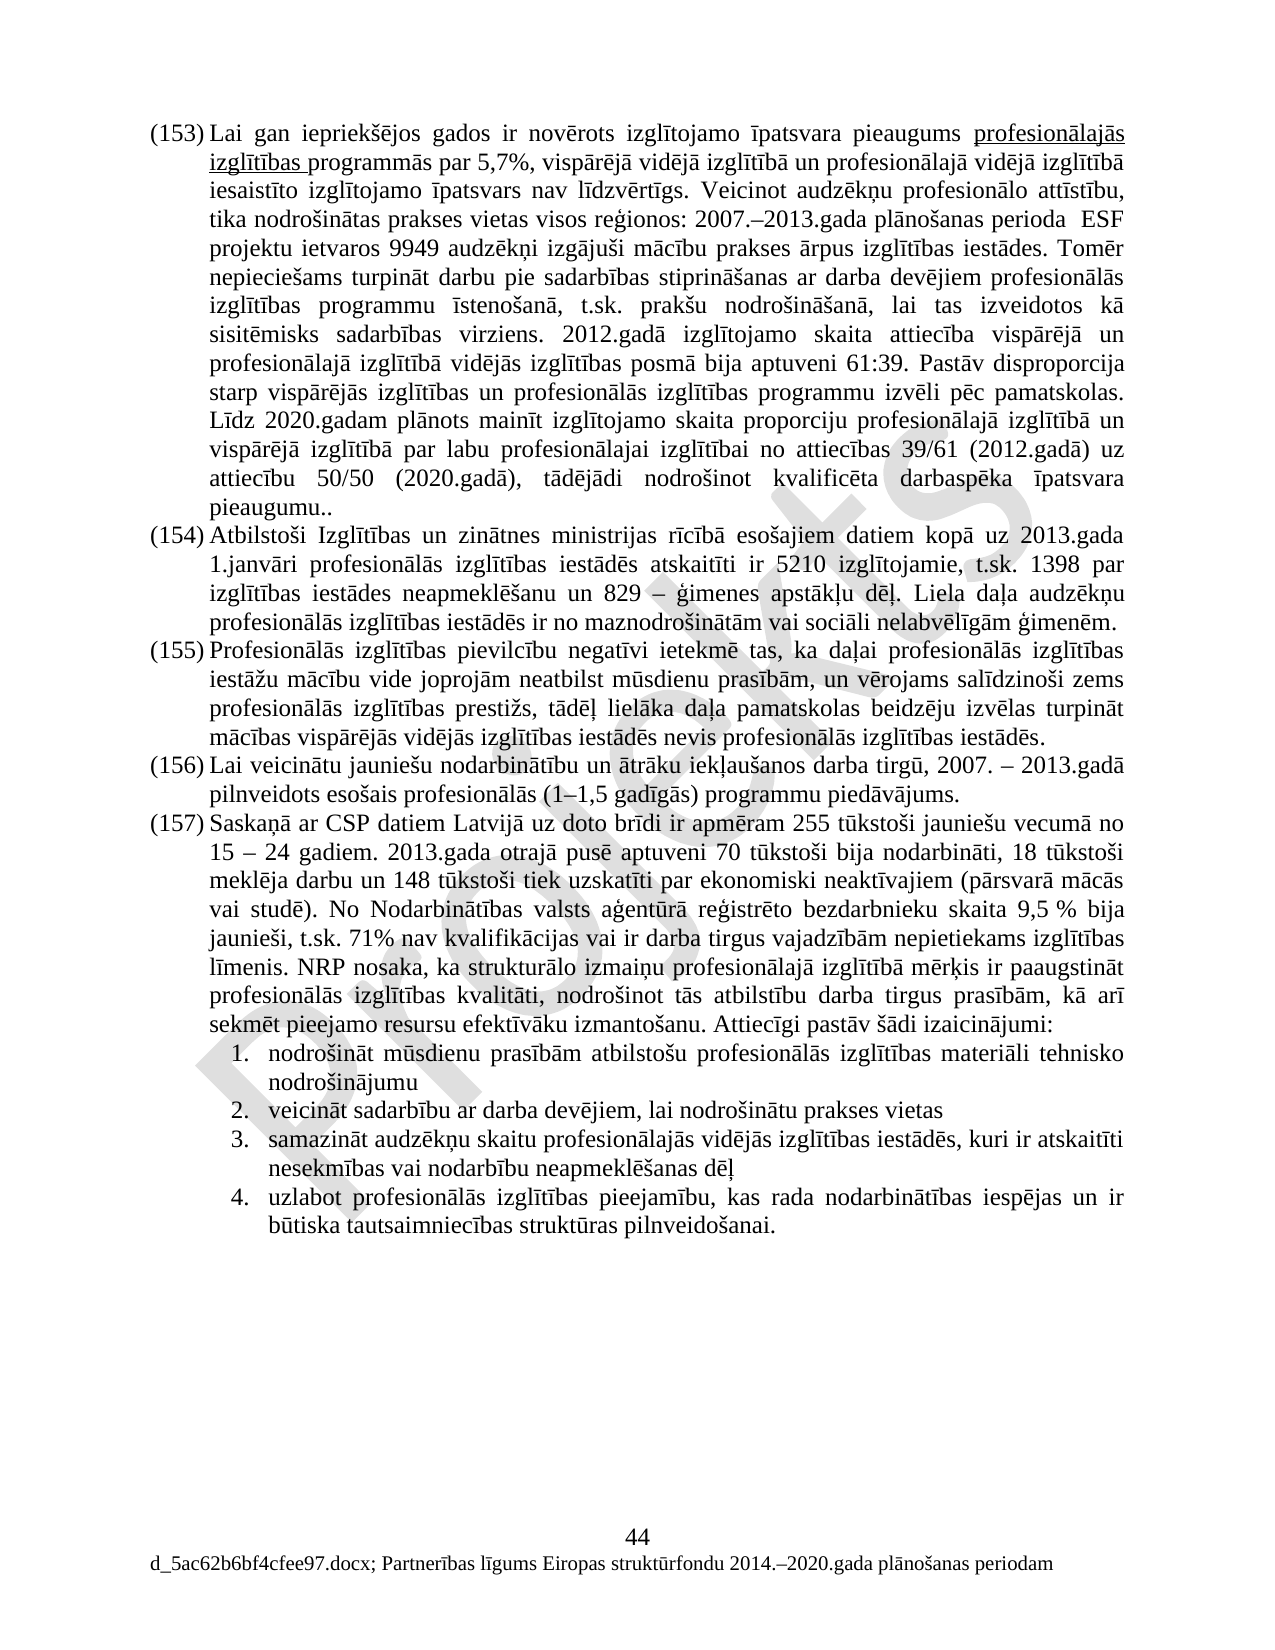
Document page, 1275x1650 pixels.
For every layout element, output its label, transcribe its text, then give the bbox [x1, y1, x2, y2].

list Profesionālās izglītības pievilcību negatīvi ietekmē tas, ka daļai profesionālās izglītības iestāžu mācību vide joprojām neatbilst mūsdienu prasībām, un vērojams salīdzinoši zems profesionālās izglītības prestižs, tādēļ lielāka daļa pamatskolas beidzēju izvēlas turpināt mācības vispārējās vidējās izglītības iestādēs nevis profesionālās izglītības iestādēs. [150, 636, 1125, 751]
list nodrošināt mūsdienu prasībām atbilstošu profesionālās izglītības materiāli tehnisko nodrošinājumu [231, 1038, 1125, 1096]
list veicināt sadarbību ar darba devējiem, lai nodrošinātu prakses vietas [231, 1096, 1125, 1124]
list Lai gan iepriekšējos gados ir novērots izglītojamo īpatsvara pieaugums profesionālajās izglītības programmās par 5,7%, vispārējā vidējā izglītībā un profesionālajā vidējā izglītībā iesaistīto izglītojamo īpatsvars nav līdzvērtīgs. Veicinot audzēkņu profesionālo attīstību, tika nodrošinātas prakses vietas visos reģionos: 2007.–2013.gada plānošanas perioda ESF projektu ietvaros 9949 audzēkņi izgājuši mācību prakses ārpus izglītības iestādes. Tomēr nepieciešams turpināt darbu pie sadarbības stiprināšanas ar darba devējiem profesionālās izglītības programmu īstenošanā, t.sk. prakšu nodrošināšanā, lai tas izveidotos kā sisitēmisks sadarbības virziens. 2012.gadā izglītojamo skaita attiecība vispārējā un profesionālajā izglītībā vidējās izglītības posmā bija aptuveni 61:39. Pastāv disproporcija starp vispārējās izglītības un profesionālās izglītības programmu izvēli pēc pamatskolas. Līdz 2020.gadam plānots mainīt izglītojamo skaita proporciju profesionālajā izglītībā un vispārējā izglītībā par labu profesionālajai izglītībai no attiecības 39/61 (2012.gadā) uz attiecību 50/50 (2020.gadā), tādējādi nodrošinot kvalificēta darbaspēka īpatsvara pieaugumu.. [150, 118, 1125, 521]
list Lai veicinātu jauniešu nodarbinātību un ātrāku iekļaušanos darba tirgū, 2007. – 2013.gadā pilnveidots esošais profesionālās (1–1,5 gadīgās) programmu piedāvājums. [150, 751, 1125, 808]
list Atbilstoši Izglītības un zinātnes ministrijas rīcībā esošajiem datiem kopā uz 2013.gada 1.janvāri profesionālās izglītības iestādēs atskaitīti ir 5210 izglītojamie, t.sk. 1398 par izglītības iestādes neapmeklēšanu un 829 – ģimenes apstākļu dēļ. Liela daļa audzēkņu profesionālās izglītības iestādēs ir no maznodrošinātām vai sociāli nelabvēlīgām ģimenēm. [150, 521, 1125, 636]
list samazināt audzēkņu skaitu profesionālajās vidējās izglītības iestādēs, kuri ir atskaitīti nesekmības vai nodarbību neapmeklēšanas dēļ [231, 1124, 1125, 1182]
list uzlabot profesionālās izglītības pieejamību, kas rada nodarbinātības iespējas un ir būtiska tautsaimniecības struktūras pilnveidošanai. [231, 1182, 1125, 1239]
list Saskaņā ar CSP datiem Latvijā uz doto brīdi ir apmēram 255 tūkstoši jauniešu vecumā no 15 – 24 gadiem. 2013.gada otrajā pusē aptuveni 70 tūkstoši bija nodarbināti, 18 tūkstoši meklēja darbu un 148 tūkstoši tiek uzskatīti par ekonomiski neaktīvajiem (pārsvarā mācās vai studē). No Nodarbinātības valsts aģentūrā reģistrēto bezdarbnieku skaita 9,5 % bija jaunieši, t.sk. 71% nav kvalifikācijas vai ir darba tirgus vajadzībām nepietiekams izglītības līmenis. NRP nosaka, ka strukturālo izmaiņu profesionālajā izglītībā mērķis ir paaugstināt profesionālās izglītības kvalitāti, nodrošinot tās atbilstību darba tirgus prasībām, kā arī sekmēt pieejamo resursu efektīvāku izmantošanu. Attiecīgi pastāv šādi izaicinājumi: [150, 808, 1125, 1038]
